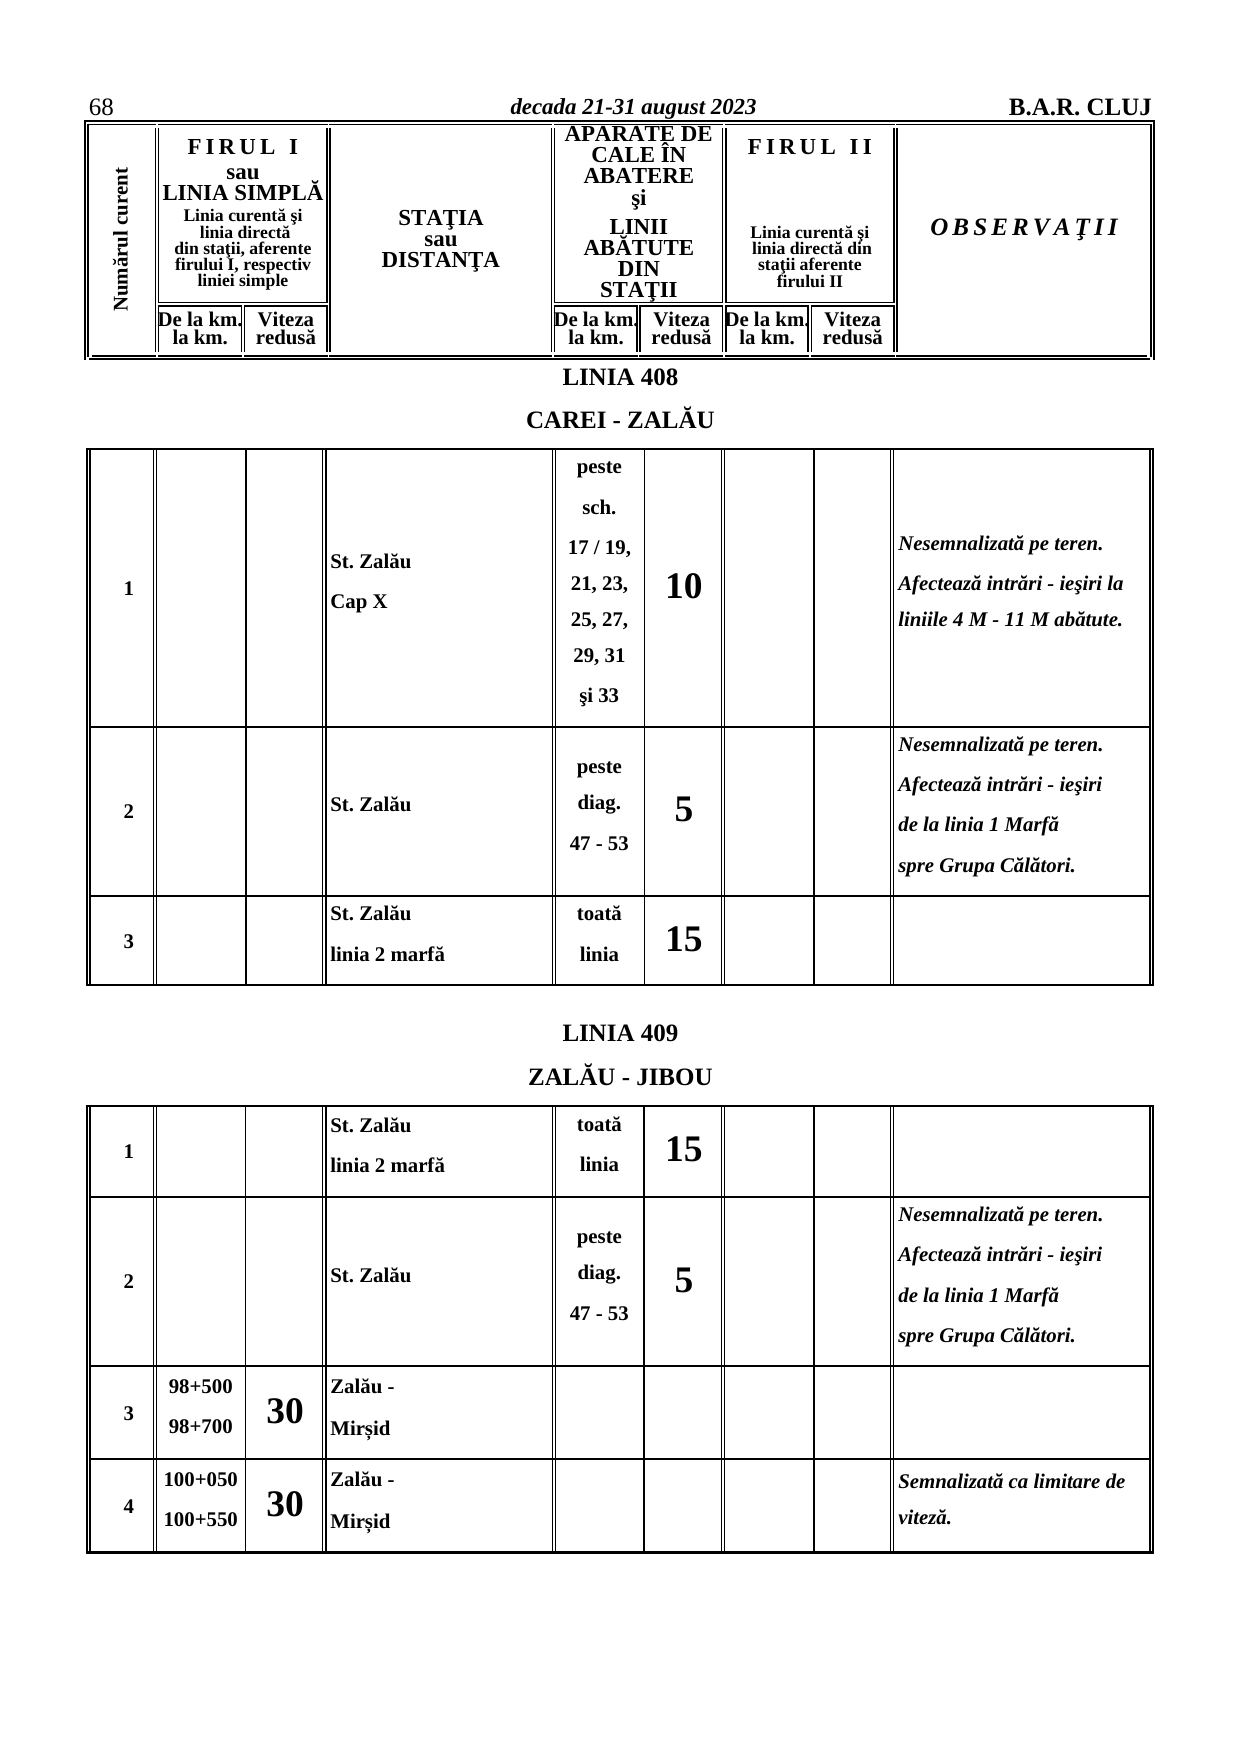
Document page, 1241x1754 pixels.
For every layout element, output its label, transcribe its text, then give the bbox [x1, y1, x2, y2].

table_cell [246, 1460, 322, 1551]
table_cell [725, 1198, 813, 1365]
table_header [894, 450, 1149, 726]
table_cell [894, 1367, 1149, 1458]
subtitle ZALĂU - JIBOU [89, 1062, 1152, 1090]
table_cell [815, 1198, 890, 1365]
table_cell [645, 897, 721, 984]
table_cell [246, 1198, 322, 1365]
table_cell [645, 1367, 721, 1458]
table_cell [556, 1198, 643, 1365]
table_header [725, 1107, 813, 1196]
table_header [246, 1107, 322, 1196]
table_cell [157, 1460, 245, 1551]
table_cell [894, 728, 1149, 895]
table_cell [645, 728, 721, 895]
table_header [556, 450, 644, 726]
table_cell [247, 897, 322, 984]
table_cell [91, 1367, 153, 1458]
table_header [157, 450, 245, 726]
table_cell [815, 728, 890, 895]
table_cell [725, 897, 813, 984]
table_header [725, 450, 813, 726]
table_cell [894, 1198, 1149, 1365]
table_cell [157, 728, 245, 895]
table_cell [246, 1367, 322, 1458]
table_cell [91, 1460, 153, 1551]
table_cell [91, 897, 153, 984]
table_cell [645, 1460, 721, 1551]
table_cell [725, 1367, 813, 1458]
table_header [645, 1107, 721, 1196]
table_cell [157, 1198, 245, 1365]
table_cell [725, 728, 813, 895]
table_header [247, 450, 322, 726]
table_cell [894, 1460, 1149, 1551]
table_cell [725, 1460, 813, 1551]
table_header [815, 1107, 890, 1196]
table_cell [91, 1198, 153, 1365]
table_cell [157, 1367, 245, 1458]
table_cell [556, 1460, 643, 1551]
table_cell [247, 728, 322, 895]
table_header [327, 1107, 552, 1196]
subtitle CAREI - ZALĂU [89, 405, 1152, 434]
subtitle LINIA 408 [89, 362, 1152, 391]
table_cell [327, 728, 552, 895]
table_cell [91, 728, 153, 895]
subtitle LINIA 409 [89, 1018, 1152, 1047]
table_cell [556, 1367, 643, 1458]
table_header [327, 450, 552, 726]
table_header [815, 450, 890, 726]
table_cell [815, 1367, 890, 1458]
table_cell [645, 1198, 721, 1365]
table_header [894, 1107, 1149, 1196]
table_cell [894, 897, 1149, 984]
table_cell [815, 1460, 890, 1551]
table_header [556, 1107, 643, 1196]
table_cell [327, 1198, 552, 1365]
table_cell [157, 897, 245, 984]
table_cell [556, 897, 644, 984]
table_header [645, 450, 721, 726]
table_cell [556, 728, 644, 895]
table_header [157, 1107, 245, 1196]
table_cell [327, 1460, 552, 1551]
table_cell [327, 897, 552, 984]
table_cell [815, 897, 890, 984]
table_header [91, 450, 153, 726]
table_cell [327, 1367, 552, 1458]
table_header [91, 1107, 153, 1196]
